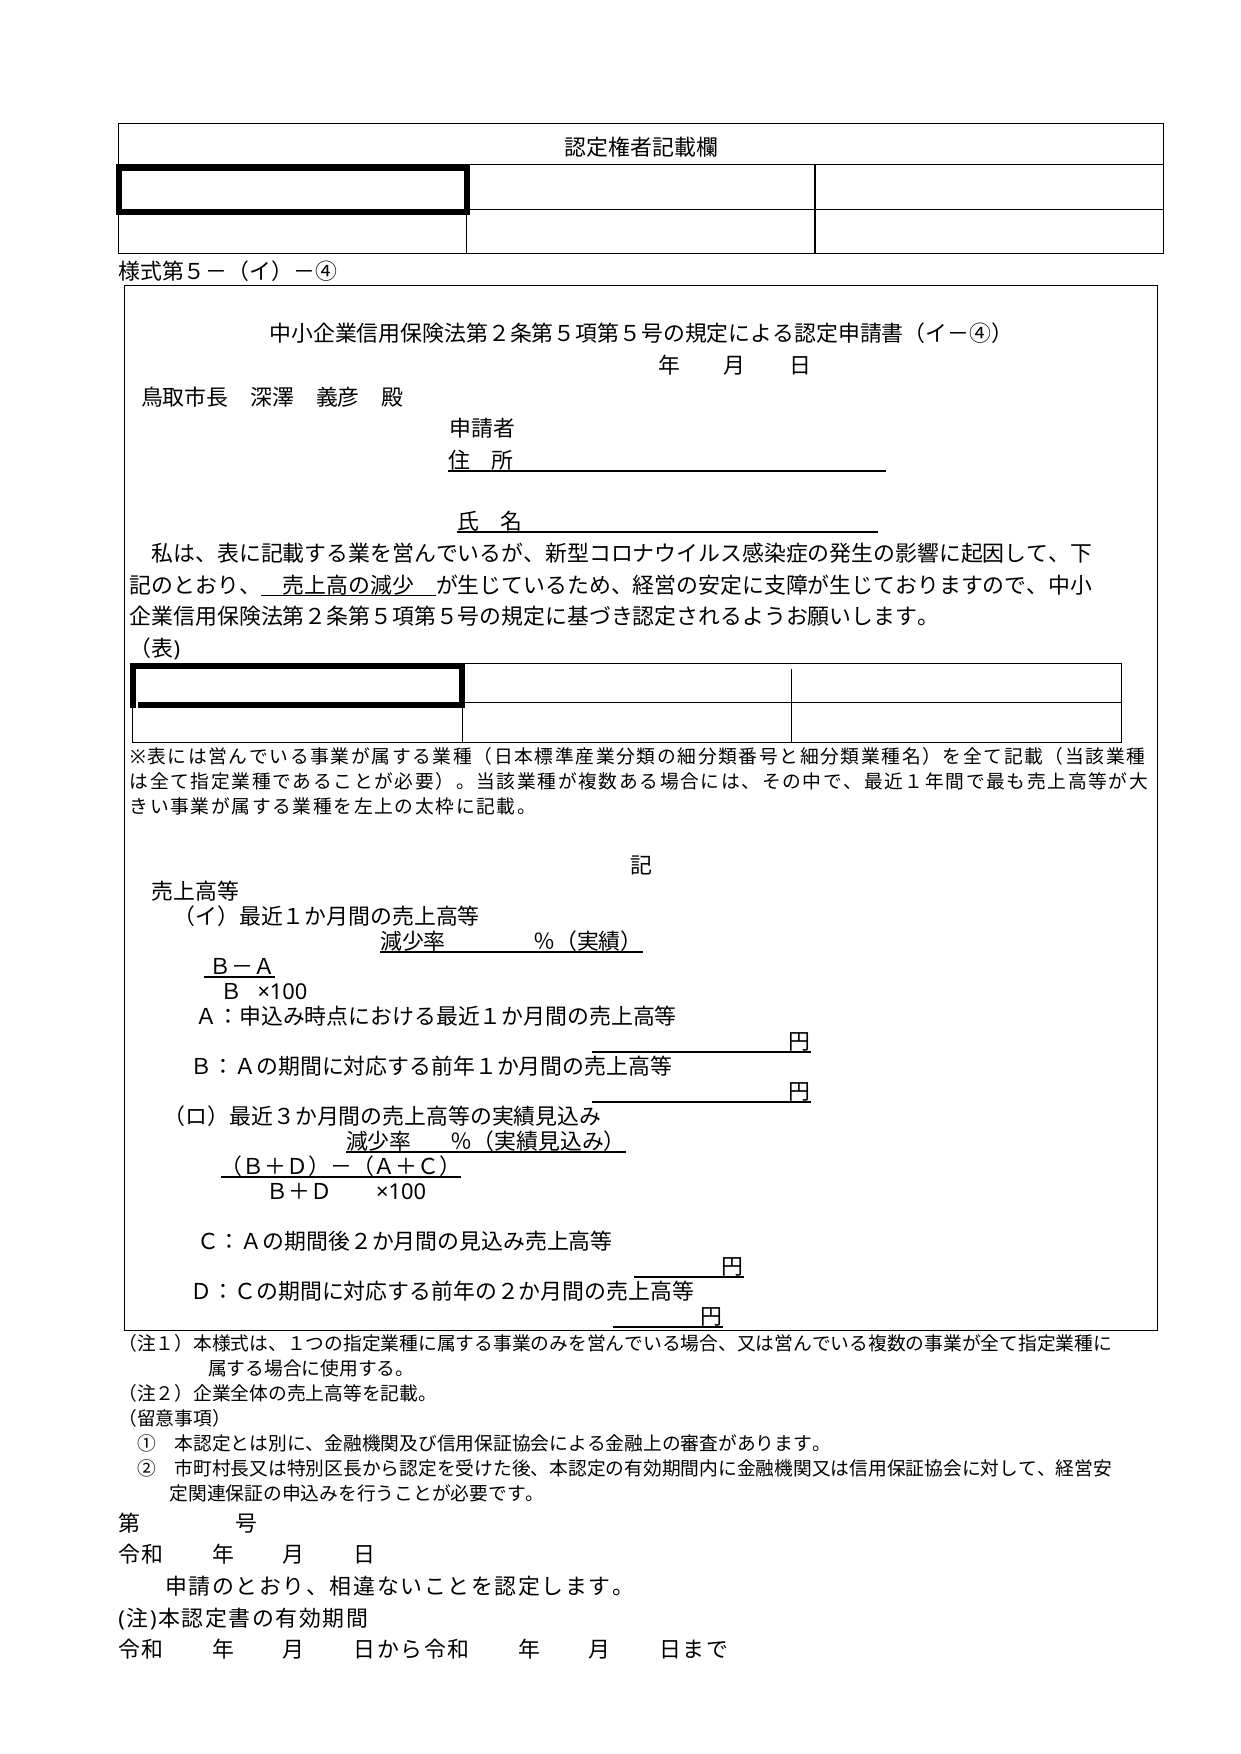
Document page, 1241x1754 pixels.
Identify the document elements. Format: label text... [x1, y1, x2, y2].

text （注１）本様式は、１つの指定業種に属する事業のみを営んでいる場合、又は営んでいる複数の事業が全て指定業種に属する場合に使用する。 [118, 1331, 1122, 1381]
table_cell [119, 215, 466, 253]
text 令和 年 月 日 [118, 1537, 1122, 1569]
text 様式第５－（イ）－④ [118, 254, 1122, 285]
table_cell [816, 210, 1163, 253]
text 第 号 [118, 1506, 1122, 1537]
text ② 市町村長又は特別区長から認定を受けた後、本認定の有効期間内に金融機関又は信用保証協会に対して、経営安定関連保証の申込みを行うことが必要です。 [118, 1456, 1122, 1506]
table_cell [467, 210, 814, 253]
table_cell [470, 165, 814, 209]
table_cell [122, 171, 464, 209]
table_header 認定権者記載欄 [119, 124, 1163, 164]
text （注２）企業全体の売上高等を記載。 [118, 1381, 1122, 1406]
table_cell [816, 165, 1163, 209]
text （留意事項） [118, 1406, 1122, 1431]
table_header 中小企業信用保険法第２条第５項第５号の規定による認定申請書（イ－④） 年 月 日 鳥取市長 深澤 義彦 殿 申請者 住 所 氏 名 私は、表に記載する業を営んでいるが、新型コロナウイルス感染症の発生の影響に起因して、下記のとおり、 売上高の減少 が生じているため、経営の安定に支障が生じておりますので、中小企業信用保険法第２条第５項第５号の規定に基づき認定されるようお願いします。 （表) ※表には営んでいる事業が属する業種（日本標準産業分類の細分類番号と細分類業種名）を全て記載（当該業種は全て指定業種であることが必要）。当該業種が複数ある場合には、その中で、最近１年間で最も売上高等が大きい事業が属する業種を左上の太枠に記載。 記 売上高等 （イ）最近１か月間の売上高等 減少率 ％（実績） Ｂ－Ａ Ｂ ×100 Ａ：申込み時点における最近１か月間の売上高等 円 Ｂ：Ａの期間に対応する前年１か月間の売上高等 円 （ロ）最近３か月間の売上高等の実績見込み 減少率 ％（実績見込み） （Ｂ＋Ｄ）－（Ａ＋Ｃ） Ｂ＋Ｄ ×100 Ｃ：Ａの期間後２か月間の見込み売上高等 円 Ｄ：Ｃの期間に対応する前年の２か月間の売上高等 円 [125, 286, 1157, 1329]
text ① 本認定とは別に、金融機関及び信用保証協会による金融上の審査があります。 [118, 1431, 1122, 1456]
text (注)本認定書の有効期間 [118, 1601, 1122, 1632]
text 申請のとおり、相違ないことを認定します。 [118, 1569, 1122, 1601]
text 令和 年 月 日から令和 年 月 日まで [118, 1632, 1122, 1664]
